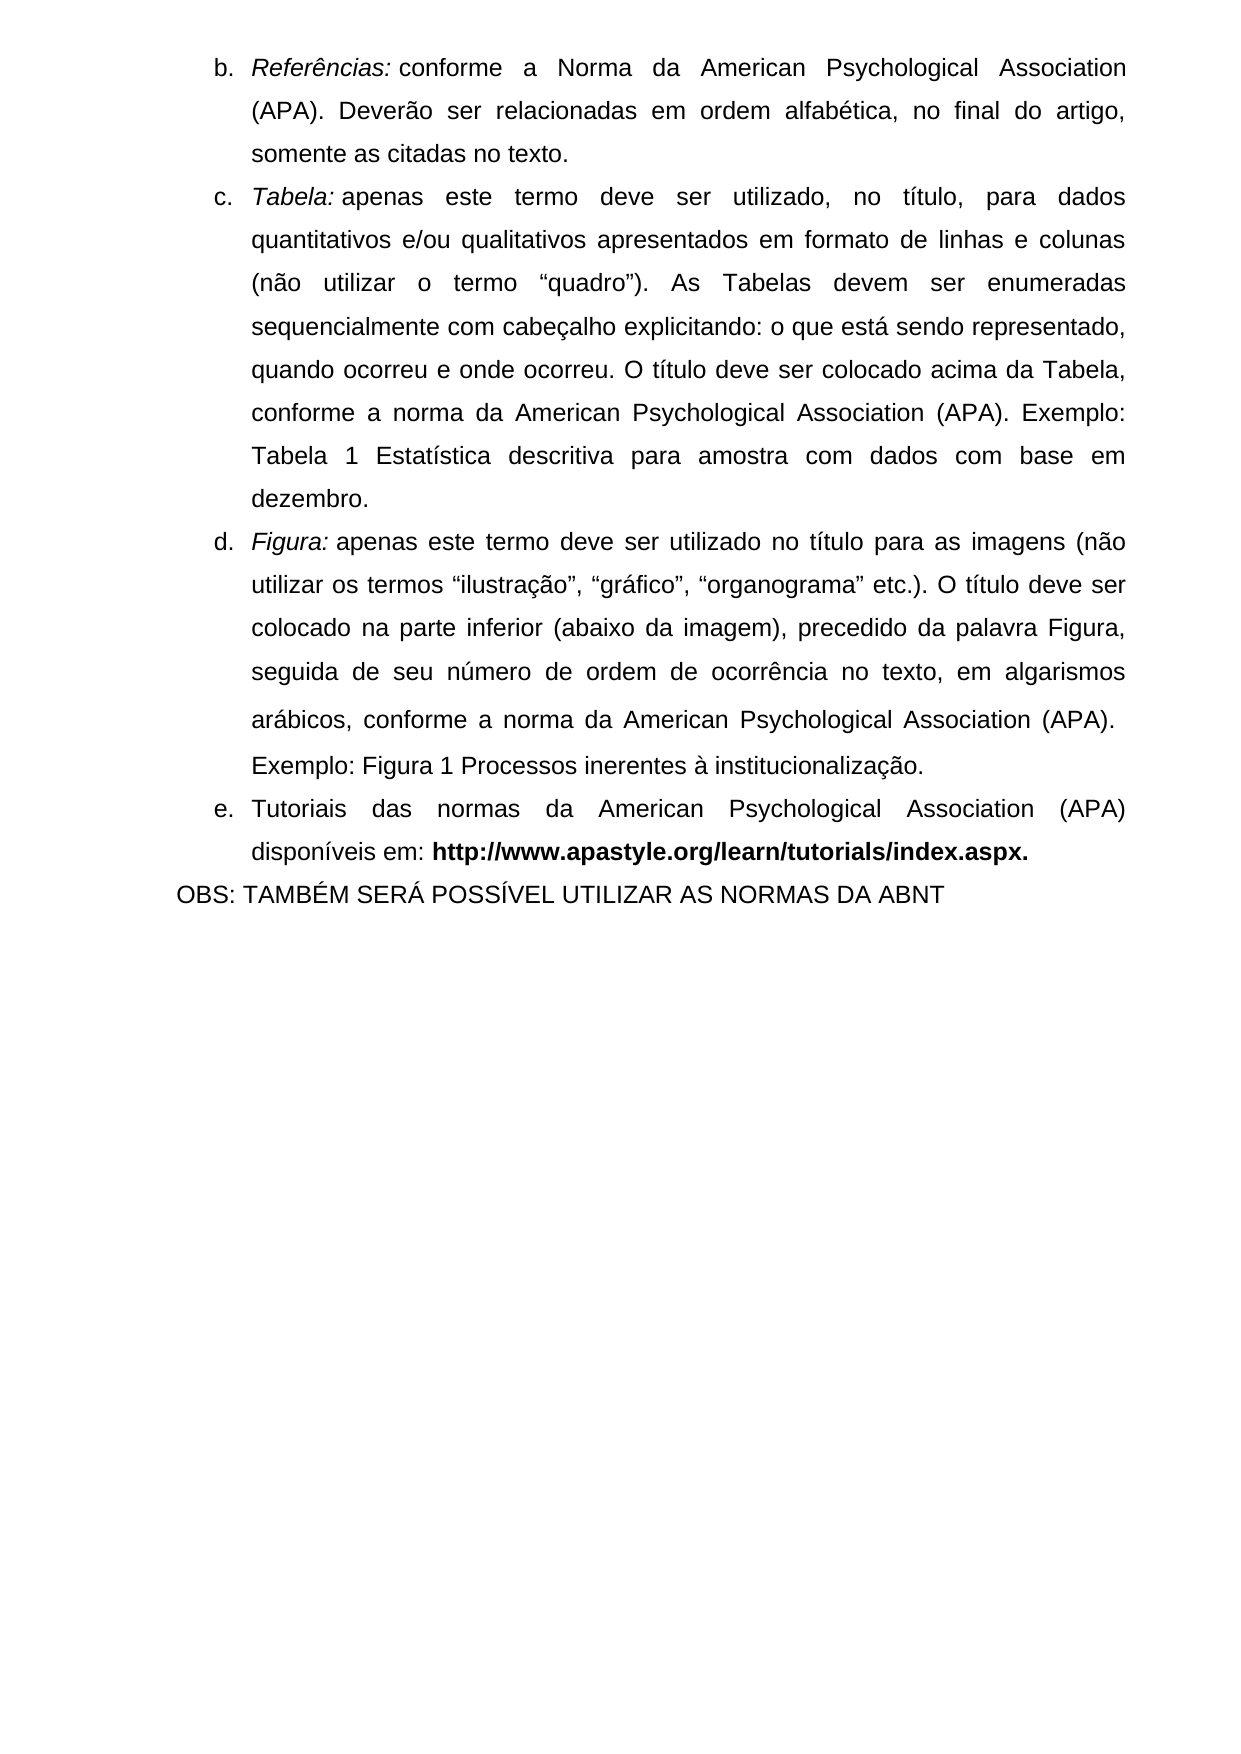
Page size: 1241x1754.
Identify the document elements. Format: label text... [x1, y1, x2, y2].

list Figura: apenas este termo deve ser utilizado no título para as imagens (não utilizar os termos “ilustração”, “gráfico”, “organograma” etc.). O título deve ser colocado na parte inferior (abaixo da imagem), precedido da palavra Figura, seguida de seu número de ordem de ocorrência no texto, em algarismos arábicos, conforme a norma da American Psychological Association (APA). Exemplo: Figura 1 Processos inerentes à institucionalização. [213, 527, 1127, 779]
list Tabela: apenas este termo deve ser utilizado, no título, para dados quantitativos e/ou qualitativos apresentados em formato de linhas e colunas (não utilizar o termo “quadro”). As Tabelas devem ser enumeradas sequencialmente com cabeçalho explicitando: o que está sendo representado, quando ocorreu e onde ocorreu. O título deve ser colocado acima da Tabela, conforme a norma da American Psychological Association (APA). Exemplo: Tabela 1 Estatística descritiva para amostra com dados com base em dezembro. [213, 182, 1127, 513]
list Tutoriais das normas da American Psychological Association (APA) disponíveis em: http://www.apastyle.org/learn/tutorials/index.aspx. [213, 794, 1127, 866]
text OBS: TAMBÉM SERÁ POSSÍVEL UTILIZAR AS NORMAS DA ABNT [176, 880, 1127, 909]
list Referências: conforme a Norma da American Psychological Association (APA). Deverão ser relacionadas em ordem alfabética, no final do artigo, somente as citadas no texto. [213, 53, 1127, 168]
